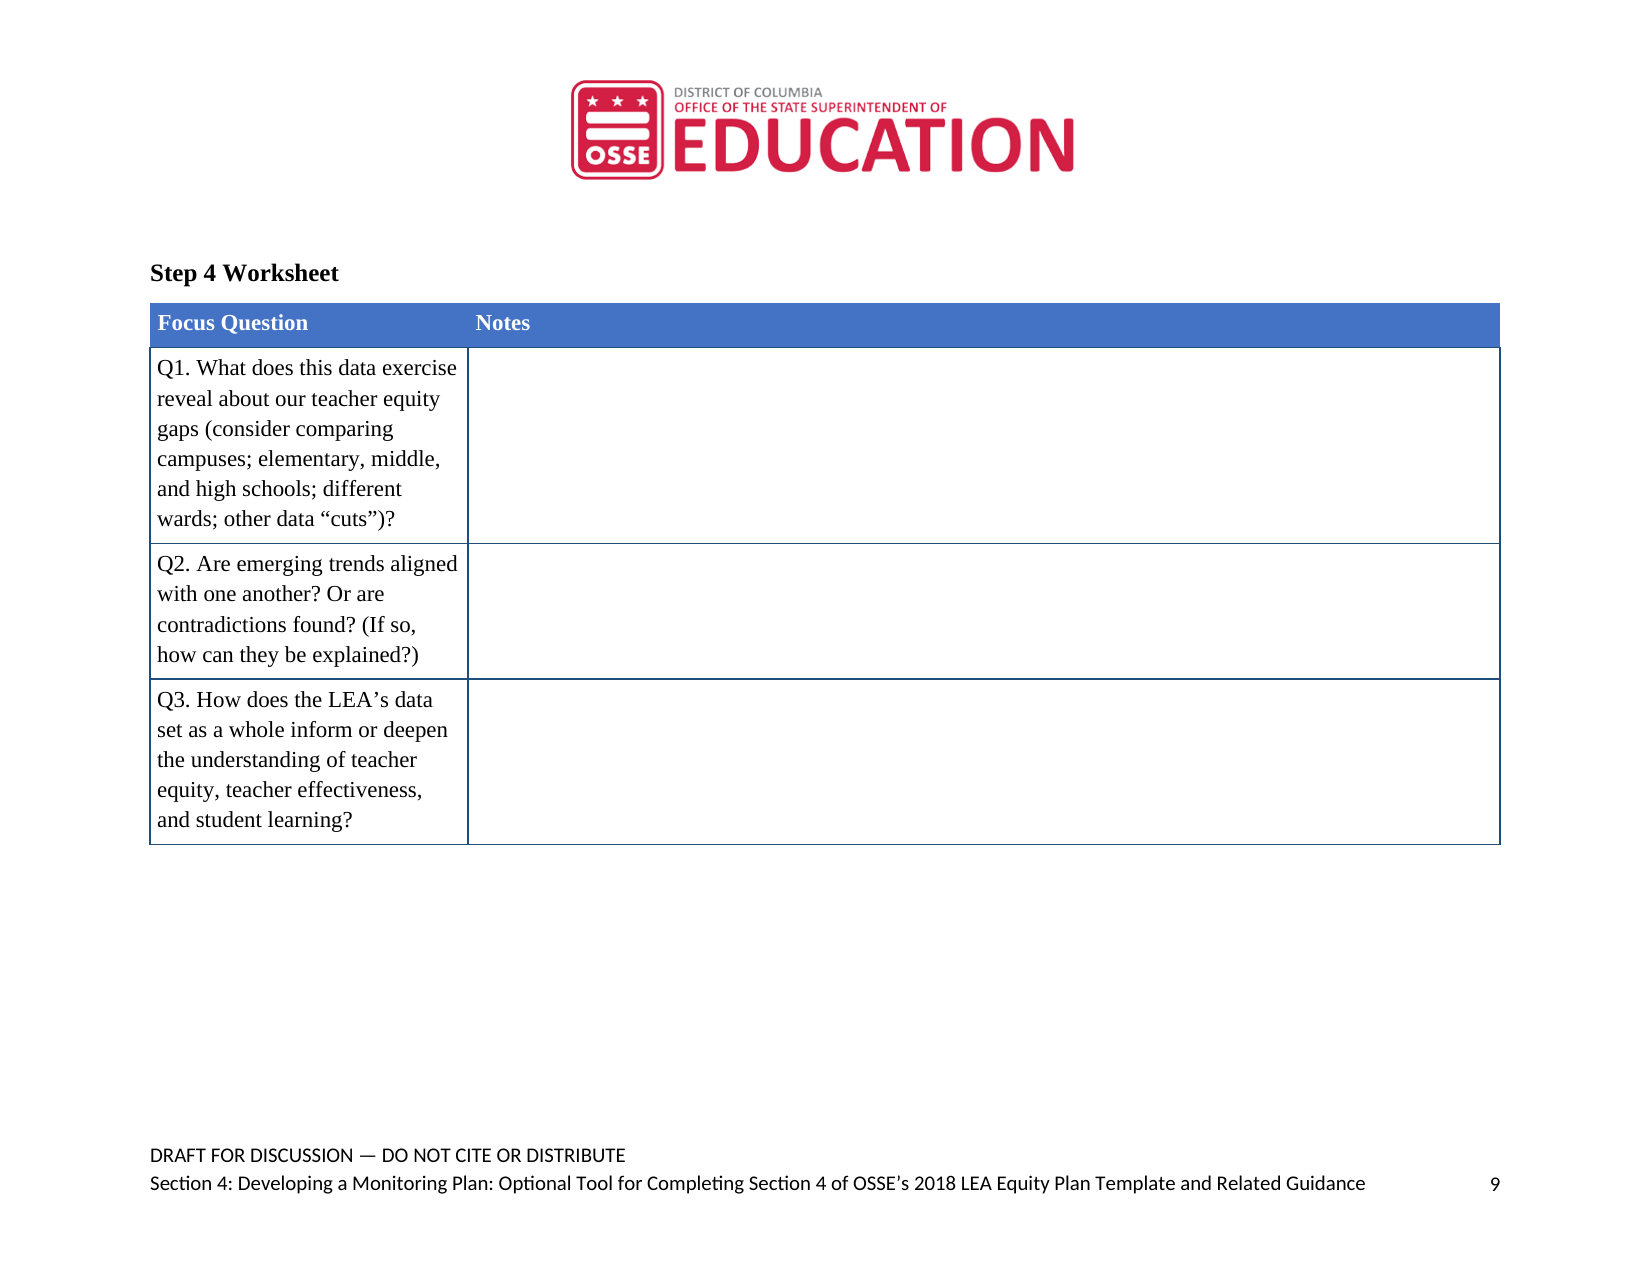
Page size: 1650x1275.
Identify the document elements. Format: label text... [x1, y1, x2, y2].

picture [564, 75, 1088, 185]
table_cell Q2. Are emerging trends aligned with one another? Or are contradictions found? (If so, how can they be explained?) [151, 544, 467, 678]
table_header Focus Question [150, 303, 468, 347]
table_cell [469, 544, 1499, 678]
subtitle Step 4 Worksheet [150, 258, 1514, 287]
table_cell [469, 348, 1499, 543]
table_cell [469, 680, 1499, 844]
table_cell Q3. How does the LEA’s data set as a whole inform or deepen the understanding of teacher equity, teacher effectiveness, and student learning? [151, 680, 467, 844]
table_header Notes [468, 303, 1500, 347]
table_cell Q1. What does this data exercise reveal about our teacher equity gaps (consider comparing campuses; elementary, middle, and high schools; different wards; other data “cuts”)? [151, 348, 467, 543]
